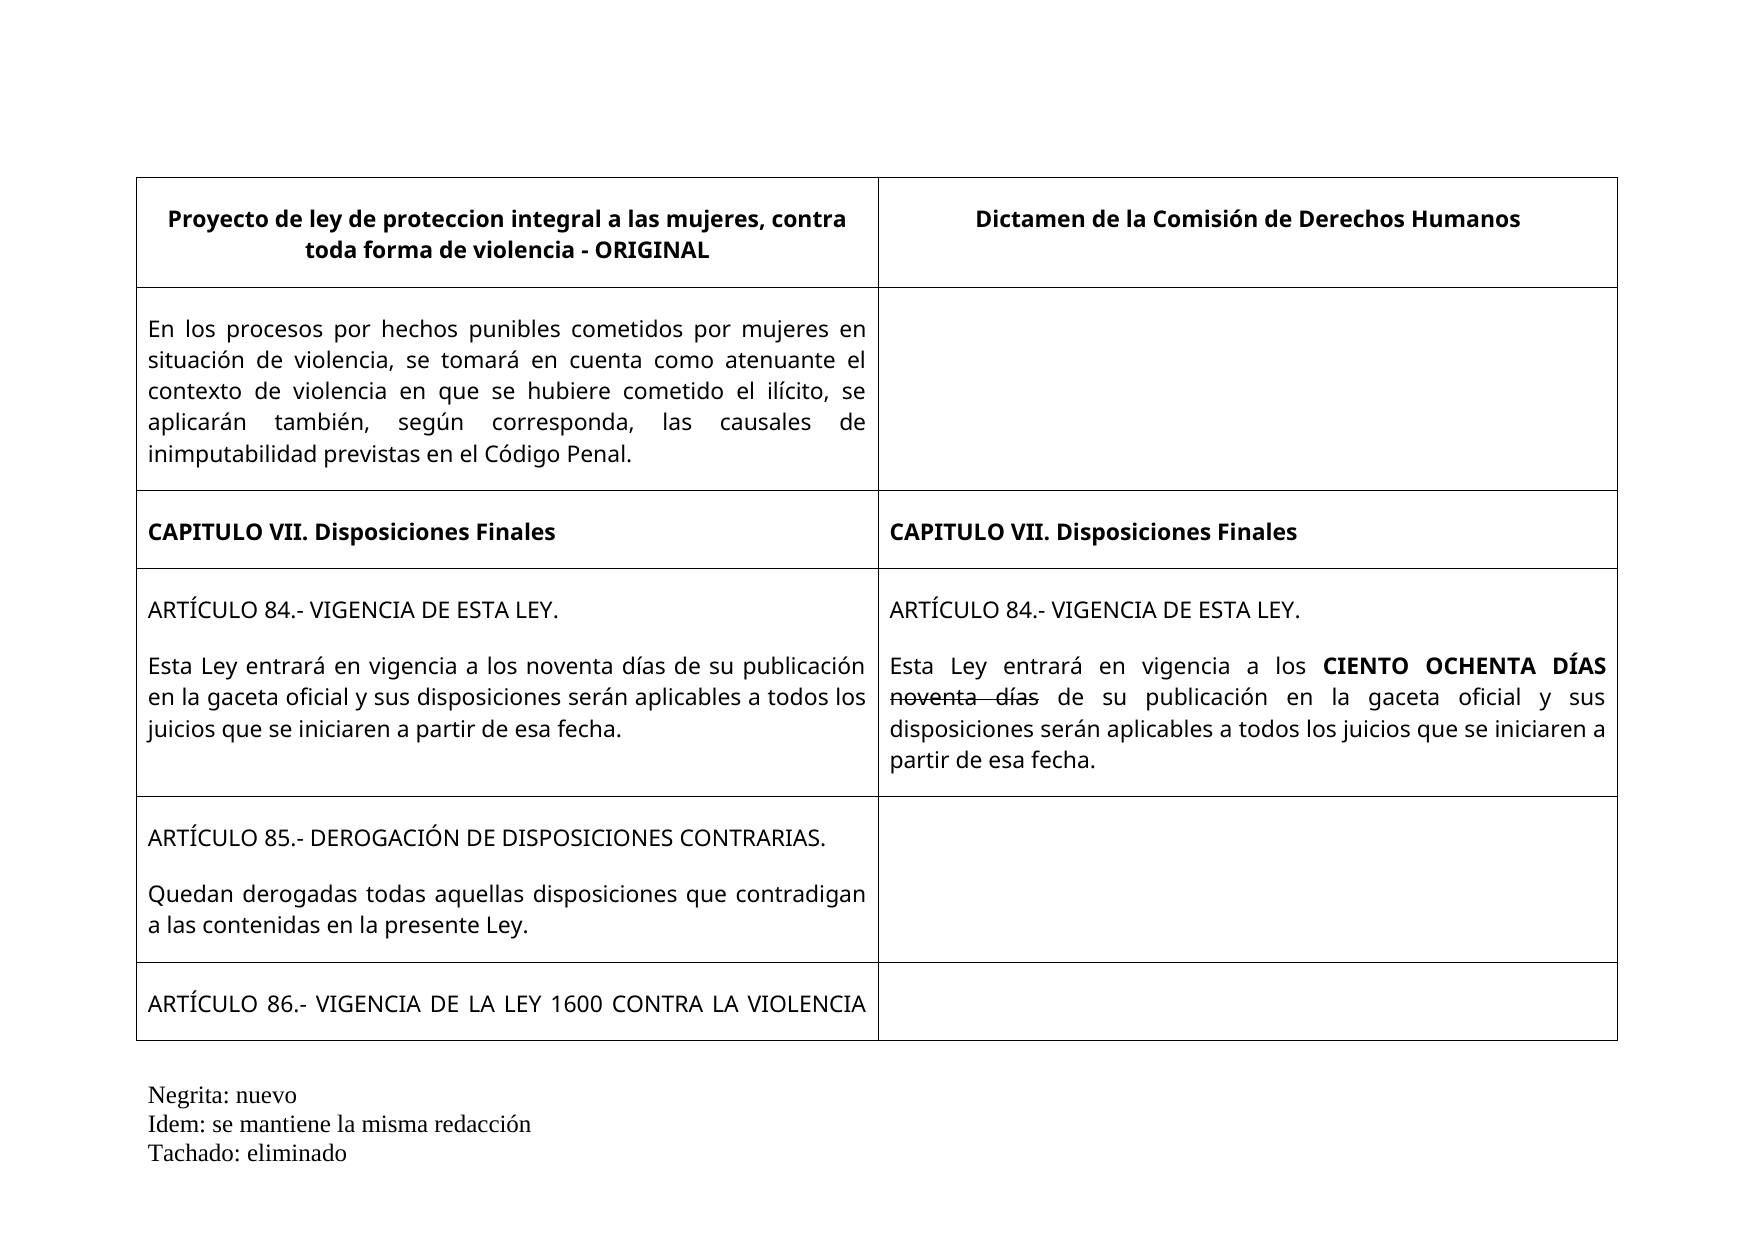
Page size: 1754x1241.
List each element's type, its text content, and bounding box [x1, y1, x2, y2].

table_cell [137, 963, 878, 1040]
table_cell [879, 797, 1617, 962]
table_cell CAPITULO VII. Disposiciones Finales [137, 491, 878, 568]
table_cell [137, 288, 878, 490]
table_cell [879, 963, 1617, 1040]
table_header Proyecto de ley de proteccion integral a las mujeres, contra toda forma de violencia - ORIGINAL [137, 178, 878, 287]
table_cell ARTÍCULO 84.- VIGENCIA DE ESTA LEY. Esta Ley entrará en vigencia a los noventa días de su publicación en la gaceta oficial y sus disposiciones serán aplicables a todos los juicios que se iniciaren a partir de esa fecha. [137, 569, 878, 796]
table_cell ARTÍCULO 84.- VIGENCIA DE ESTA LEY. Esta Ley entrará en vigencia a los CIENTO OCHENTA DÍAS noventa días de su publicación en la gaceta oficial y sus disposiciones serán aplicables a todos los juicios que se iniciaren a partir de esa fecha. [879, 569, 1617, 796]
table_cell ARTÍCULO 85.- DEROGACIÓN DE DISPOSICIONES CONTRARIAS. Quedan derogadas todas aquellas disposiciones que contradigan a las contenidas en la presente Ley. [137, 797, 878, 962]
table_header Dictamen de la Comisión de Derechos Humanos [879, 178, 1617, 287]
table_cell [879, 288, 1617, 490]
table_cell CAPITULO VII. Disposiciones Finales [879, 491, 1617, 568]
